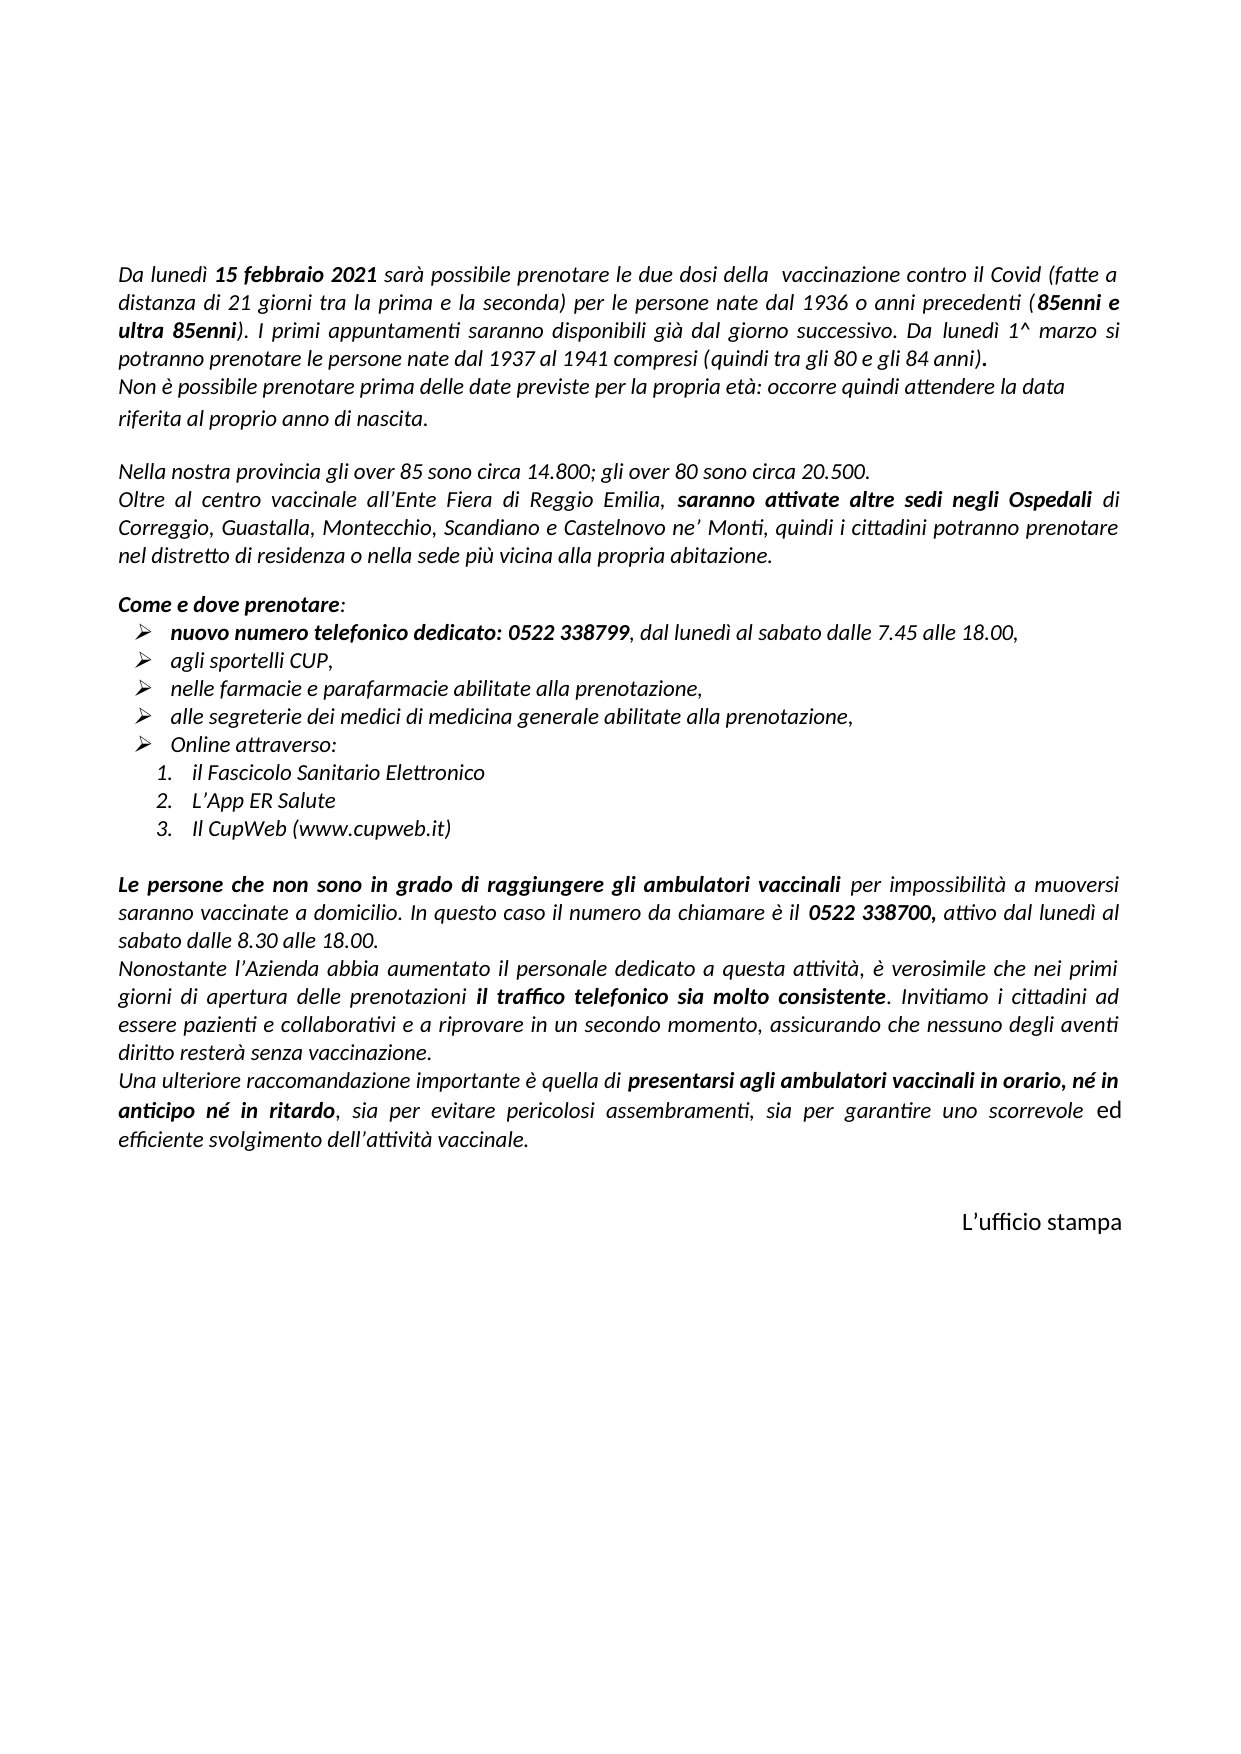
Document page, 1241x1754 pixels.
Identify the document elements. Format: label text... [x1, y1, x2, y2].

text Le persone che non sono in grado di raggiungere gli ambulatori vaccinali per impossibilità a muoversi saranno vaccinate a domicilio. In questo caso il numero da chiamare è il 0522 338700, attivo dal lunedì al sabato dalle 8.30 alle 18.00. [118, 870, 1122, 954]
text Una ulteriore raccomandazione importante è quella di presentarsi agli ambulatori vaccinali in orario, né in anticipo né in ritardo, sia per evitare pericolosi assembramenti, sia per garantire uno scorrevole ed efficiente svolgimento dell’attività vaccinale. [118, 1066, 1122, 1153]
text 3. Il CupWeb (www.cupweb.it) [118, 814, 1122, 842]
text Come e dove prenotare: [118, 590, 1122, 618]
list nelle farmacie e parafarmacie abilitate alla prenotazione, [133, 674, 1122, 702]
text 1. il Fascicolo Sanitario Elettronico [118, 758, 1122, 786]
text Oltre al centro vaccinale all’Ente Fiera di Reggio Emilia, saranno attivate altre sedi negli Ospedali di Correggio, Guastalla, Montecchio, Scandiano e Castelnovo ne’ Monti, quindi i cittadini potranno prenotare nel distretto di residenza o nella sede più vicina alla propria abitazione. [118, 485, 1122, 569]
list nuovo numero telefonico dedicato: 0522 338799, dal lunedì al sabato dalle 7.45 alle 18.00, [133, 618, 1122, 646]
list Online attraverso: [133, 730, 1122, 758]
text Non è possibile prenotare prima delle date previste per la propria età: occorre quindi attendere la data riferita al proprio anno di nascita. [118, 372, 1122, 432]
text Nella nostra provincia gli over 85 sono circa 14.800; gli over 80 sono circa 20.500. [118, 457, 1122, 485]
text L’ufficio stampa [118, 1206, 1122, 1236]
text Nonostante l’Azienda abbia aumentato il personale dedicato a questa attività, è verosimile che nei primi giorni di apertura delle prenotazioni il traffico telefonico sia molto consistente. Invitiamo i cittadini ad essere pazienti e collaborativi e a riprovare in un secondo momento, assicurando che nessuno degli aventi diritto resterà senza vaccinazione. [118, 954, 1122, 1066]
text 2. L’App ER Salute [118, 786, 1122, 814]
list agli sportelli CUP, [133, 646, 1122, 674]
list alle segreterie dei medici di medicina generale abilitate alla prenotazione, [133, 702, 1122, 730]
text Da lunedì 15 febbraio 2021 sarà possibile prenotare le due dosi della vaccinazione contro il Covid (fatte a distanza di 21 giorni tra la prima e la seconda) per le persone nate dal 1936 o anni precedenti (85enni e ultra 85enni). I primi appuntamenti saranno disponibili già dal giorno successivo. Da lunedì 1^ marzo si potranno prenotare le persone nate dal 1937 al 1941 compresi (quindi tra gli 80 e gli 84 anni). [118, 260, 1122, 372]
